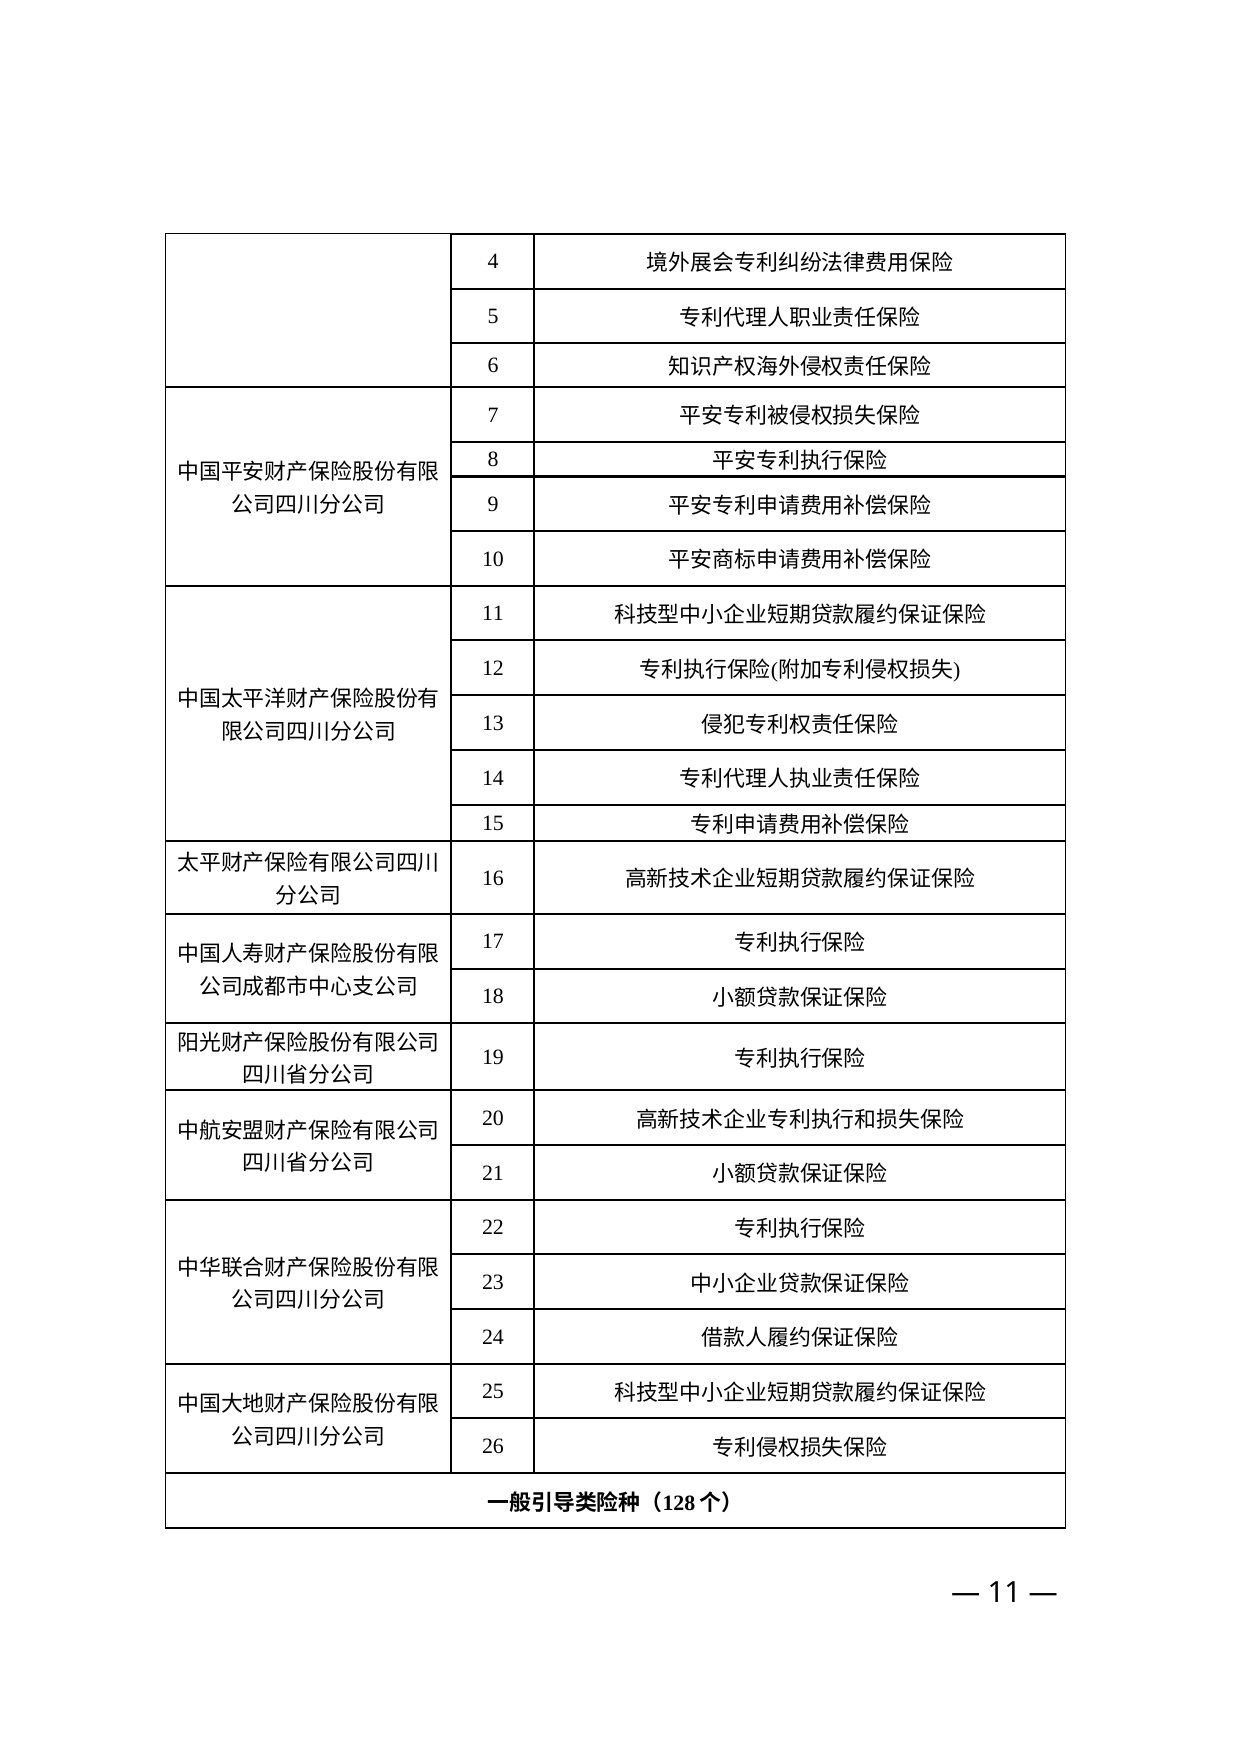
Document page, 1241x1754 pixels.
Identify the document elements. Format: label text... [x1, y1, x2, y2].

table_cell 平安商标申请费用补偿保险 [535, 532, 1065, 585]
table_cell 中航安盟财产保险有限公司四川省分公司 [166, 1091, 450, 1198]
table_cell 专利代理人职业责任保险 [535, 290, 1065, 342]
table_cell 侵犯专利权责任保险 [535, 696, 1065, 749]
table_cell 6 [452, 344, 533, 386]
table_cell 12 [452, 641, 533, 694]
table_cell 中国平安财产保险股份有限公司四川分公司 [166, 388, 450, 585]
table_cell 18 [452, 970, 533, 1022]
table_cell 专利执行保险(附加专利侵权损失) [535, 641, 1065, 694]
table_cell 一般引导类险种（128个） [166, 1474, 1065, 1527]
table_cell 16 [452, 842, 533, 913]
table_cell 25 [452, 1365, 533, 1417]
table_cell 平安专利执行保险 [535, 443, 1065, 475]
table_cell 平安专利被侵权损失保险 [535, 388, 1065, 441]
table_cell 7 [452, 388, 533, 441]
table_cell 专利代理人执业责任保险 [535, 751, 1065, 803]
table_cell 小额贷款保证保险 [535, 970, 1065, 1022]
table_cell 13 [452, 696, 533, 749]
table_cell 24 [452, 1310, 533, 1363]
table_cell 17 [452, 915, 533, 967]
table_cell 15 [452, 806, 533, 840]
table_cell 5 [452, 290, 533, 342]
table_cell 21 [452, 1146, 533, 1198]
table_cell 知识产权海外侵权责任保险 [535, 344, 1065, 386]
table_cell 太平财产保险有限公司四川分公司 [166, 842, 450, 913]
table_cell 专利侵权损失保险 [535, 1419, 1065, 1472]
table_cell 4 [452, 235, 533, 287]
table_cell 23 [452, 1255, 533, 1308]
table_cell 19 [452, 1024, 533, 1089]
table_cell 8 [452, 443, 533, 475]
table_cell 中华联合财产保险股份有限公司四川分公司 [166, 1201, 450, 1363]
table_cell 科技型中小企业短期贷款履约保证保险 [535, 1365, 1065, 1417]
table_cell 平安专利申请费用补偿保险 [535, 478, 1065, 530]
table_cell 小额贷款保证保险 [535, 1146, 1065, 1198]
table_cell 高新技术企业专利执行和损失保险 [535, 1091, 1065, 1144]
table_cell 中国人寿财产保险股份有限公司成都市中心支公司 [166, 915, 450, 1022]
table_cell 科技型中小企业短期贷款履约保证保险 [535, 587, 1065, 639]
table_cell 专利申请费用补偿保险 [535, 806, 1065, 840]
table_cell 9 [452, 478, 533, 530]
table_cell 20 [452, 1091, 533, 1144]
table_cell 专利执行保险 [535, 915, 1065, 967]
table_cell 10 [452, 532, 533, 585]
table_cell 专利执行保险 [535, 1201, 1065, 1253]
table_cell 中国太平洋财产保险股份有限公司四川分公司 [166, 587, 450, 840]
table_cell 阳光财产保险股份有限公司四川省分公司 [166, 1024, 450, 1089]
table_cell 中小企业贷款保证保险 [535, 1255, 1065, 1308]
table_cell 高新技术企业短期贷款履约保证保险 [535, 842, 1065, 913]
table_cell 11 [452, 587, 533, 639]
table_cell 专利执行保险 [535, 1024, 1065, 1089]
table_cell 22 [452, 1201, 533, 1253]
table_cell 中国大地财产保险股份有限公司四川分公司 [166, 1365, 450, 1472]
table_cell 借款人履约保证保险 [535, 1310, 1065, 1363]
table_cell 境外展会专利纠纷法律费用保险 [535, 235, 1065, 287]
table_cell 26 [452, 1419, 533, 1472]
table_cell 14 [452, 751, 533, 803]
